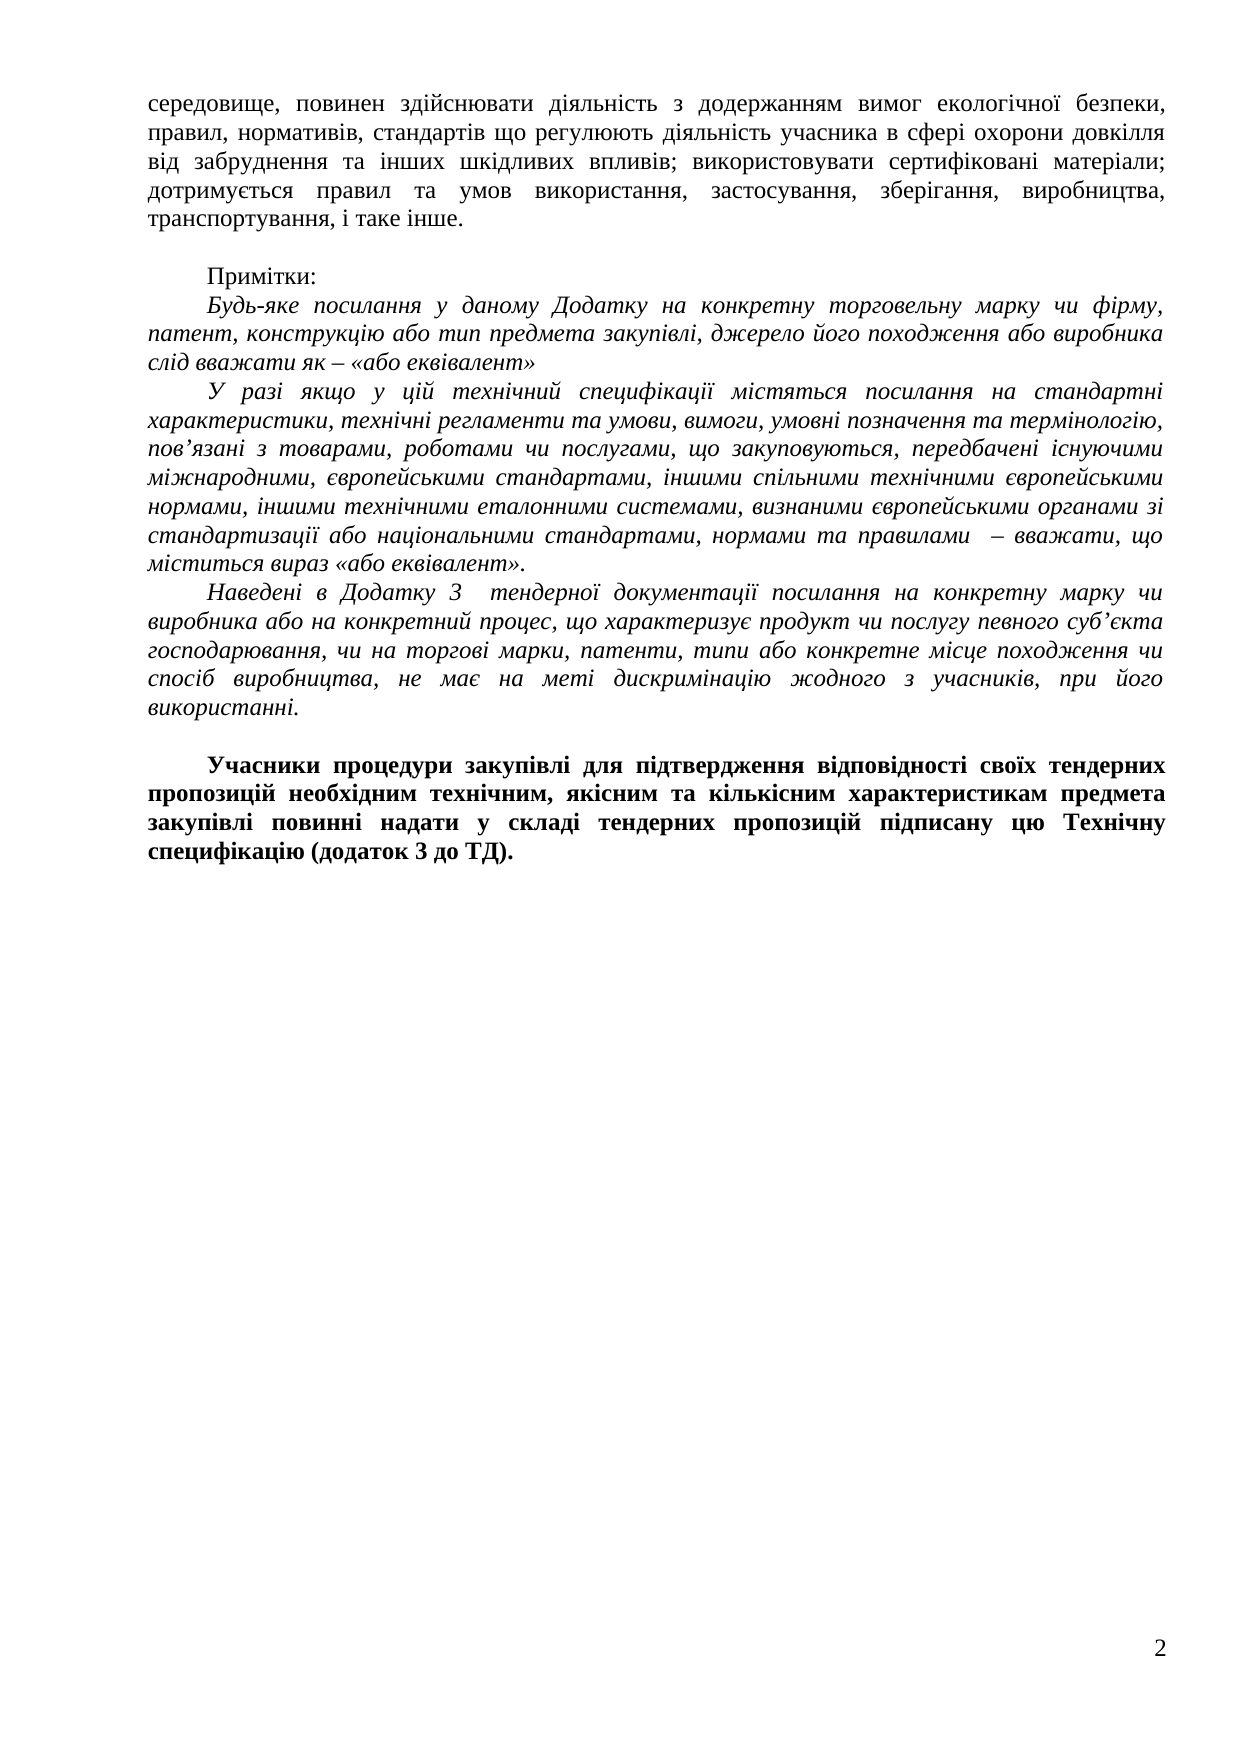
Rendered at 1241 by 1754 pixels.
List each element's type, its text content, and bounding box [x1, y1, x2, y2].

text Примітки: [148, 261, 1167, 290]
text Будь-яке посилання у даному Додатку на конкретну торговельну марку чи фірму, патент, конструкцію або тип предмета закупівлі, джерело його походження або виробника слід вважати як – «або еквівалент» [148, 290, 1167, 376]
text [148, 88, 1167, 232]
text Наведені в Додатку 3 тендерної документації посилання на конкретну марку чи виробника або на конкретний процес, що характеризує продукт чи послугу певного суб’єкта господарювання, чи на торгові марки, патенти, типи або конкретне місце походження чи спосіб виробництва, не має на меті дискримінацію жодного з учасників, при його використанні. [148, 577, 1167, 721]
text Учасники процедури закупівлі для підтвердження відповідності своїх тендерних пропозицій необхідним технічним, якісним та кількісним характеристикам предмета закупівлі повинні надати у складі тендерних пропозицій підписану цю Технічну специфікацію (додаток 3 до ТД). [148, 750, 1167, 865]
text У разі якщо у цій технічний специфікації містяться посилання на стандартні характеристики, технічні регламенти та умови, вимоги, умовні позначення та термінологію, пов’язані з товарами, роботами чи послугами, що закуповуються, передбачені існуючими міжнародними, європейськими стандартами, іншими спільними технічними європейськими нормами, іншими технічними еталонними системами, визнаними європейськими органами зі стандартизації або національними стандартами, нормами та правилами – вважати, що міститься вираз «або еквівалент». [148, 376, 1167, 577]
